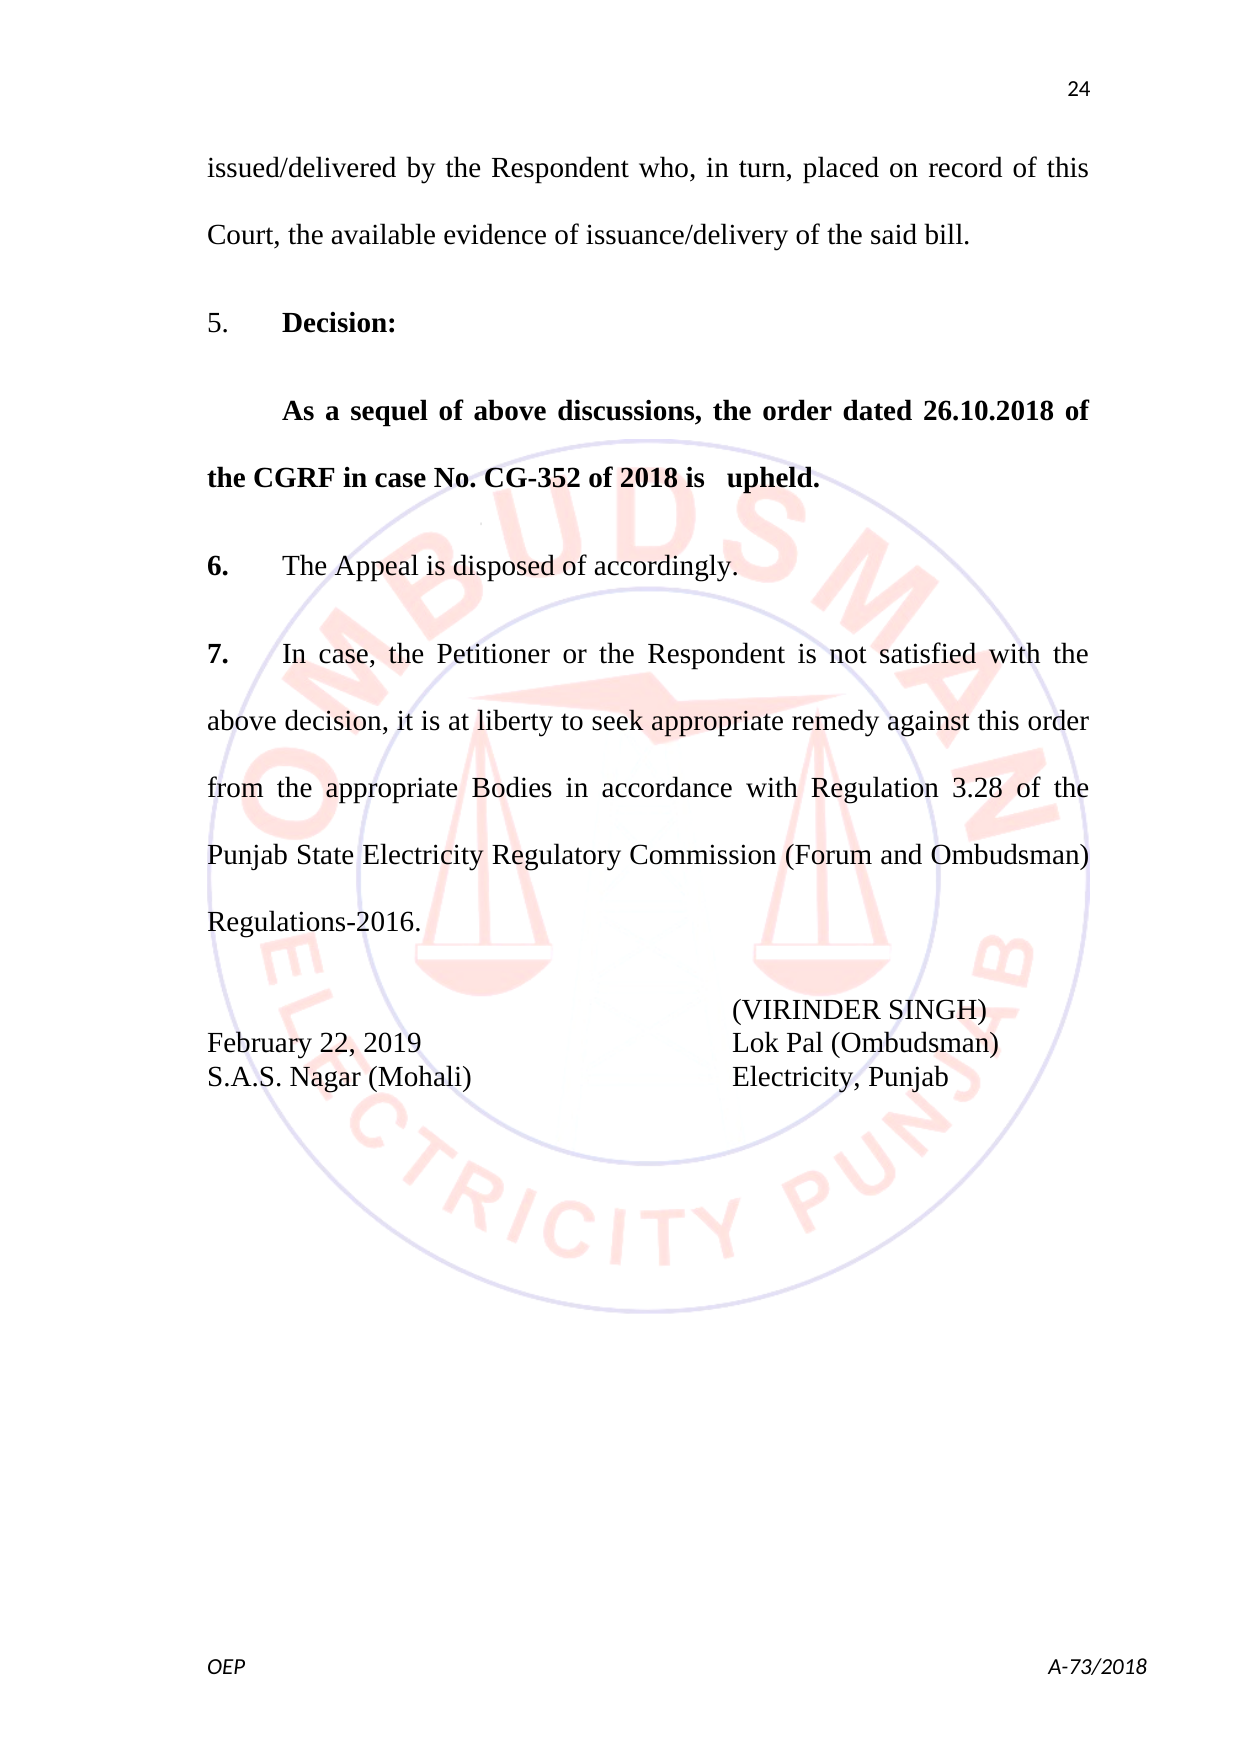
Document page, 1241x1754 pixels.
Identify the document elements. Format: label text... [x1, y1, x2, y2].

text S.A.S. Nagar (Mohali) Electricity, Punjab [207, 1059, 1090, 1093]
text 6. The Appeal is disposed of accordingly. [207, 548, 1090, 581]
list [207, 150, 1090, 251]
text As a sequel of above discussions, the order dated 26.10.2018 of the CGRF in case No. CG-352 of 2018 is upheld. [207, 393, 1090, 493]
text 7. In case, the Petitioner or the Respondent is not satisfied with the above decision, it is at liberty to seek appropriate remedy against this order from the appropriate Bodies in accordance with Regulation 3.28 of the Punjab State Electricity Regulatory Commission (Forum and Ombudsman) Regulations-2016. [207, 636, 1090, 938]
text (VIRINDER SINGH) [657, 992, 1090, 1026]
text 5. Decision: [207, 305, 1090, 338]
text February 22, 2019 Lok Pal (Ombudsman) [207, 1026, 1090, 1059]
